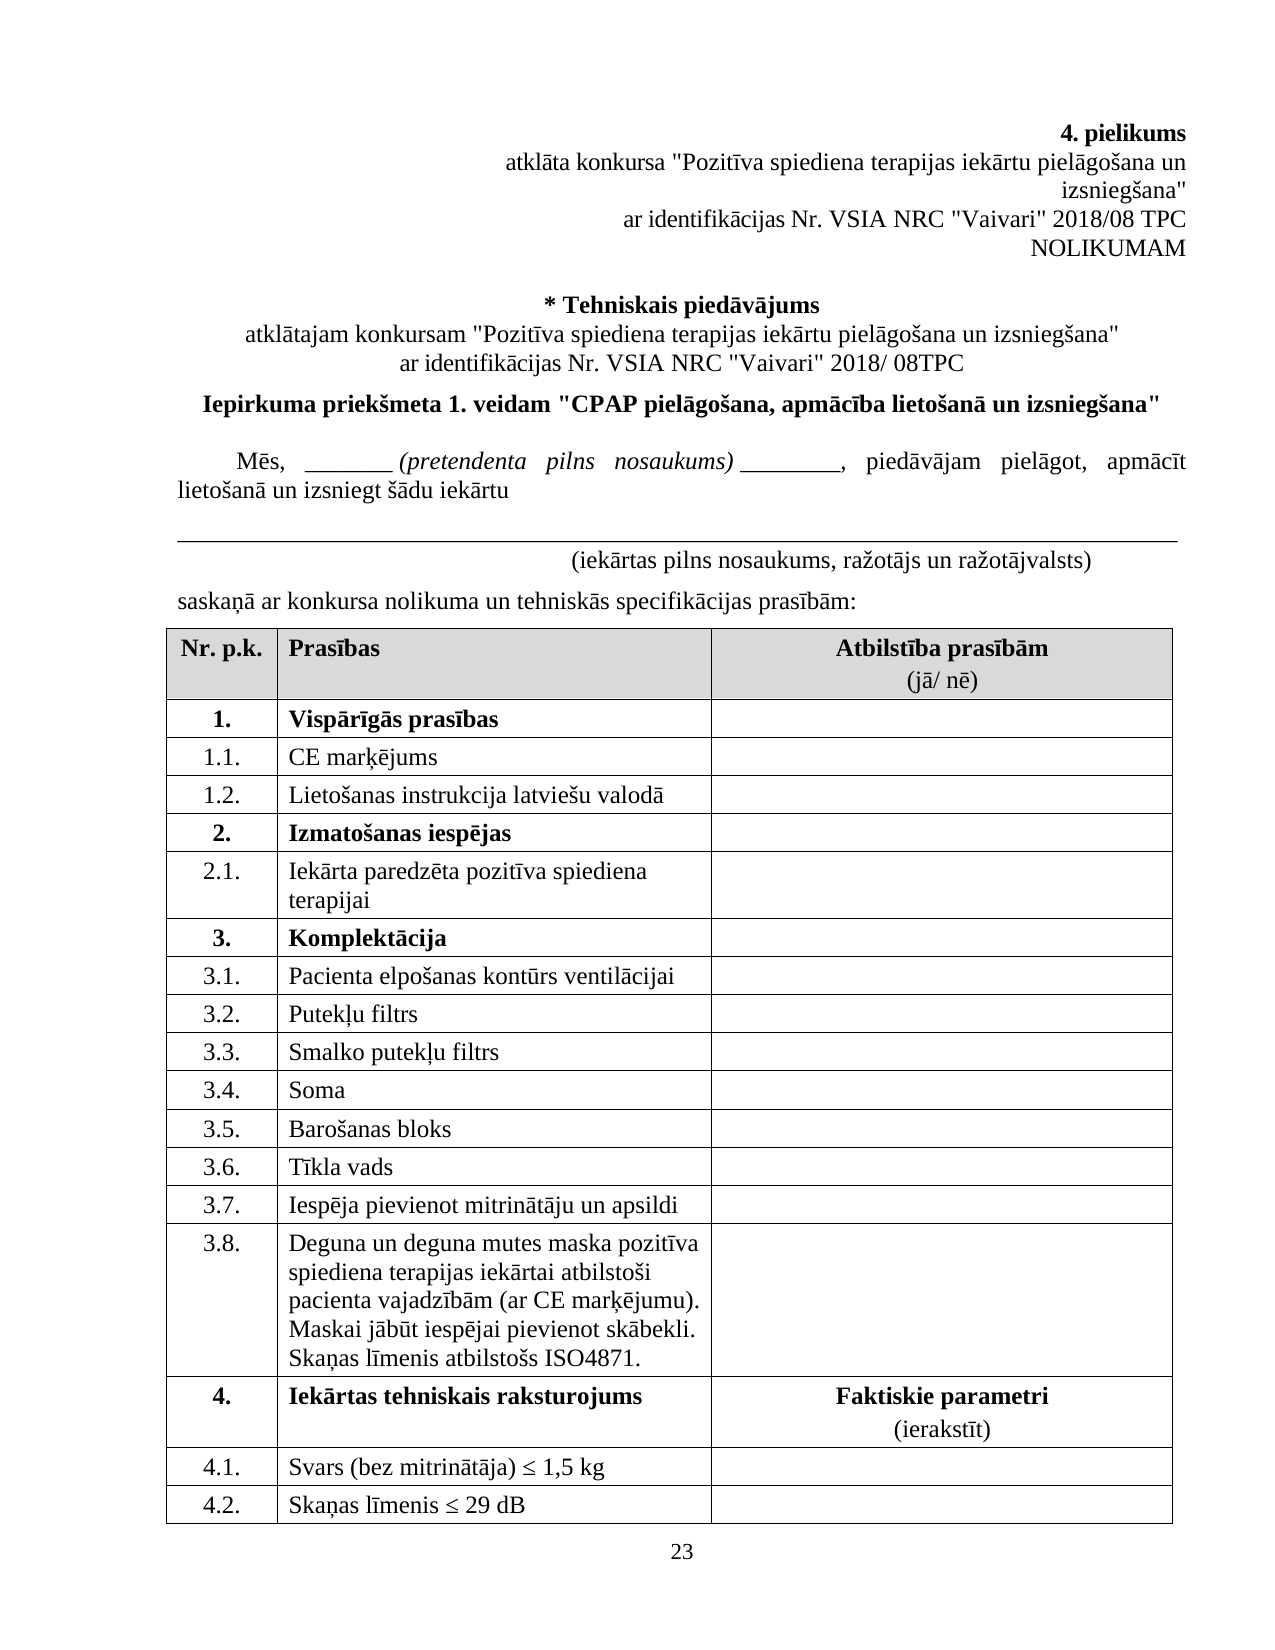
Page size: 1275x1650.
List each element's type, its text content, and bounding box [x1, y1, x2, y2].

table_cell Pacienta elpošanas kontūrs ventilācijai [278, 957, 711, 994]
title NOLIKUMAM [177, 233, 1186, 262]
table_cell 3.7. [167, 1186, 277, 1223]
table_cell Iekārta paredzēta pozitīva spiediena terapijai [278, 852, 711, 918]
table_cell 4.1. [167, 1448, 277, 1485]
table_cell Skaņas līmenis ≤ 29 dB [278, 1486, 711, 1523]
text ________________________________________________________________________________ [177, 516, 1186, 545]
table_cell [712, 995, 1172, 1032]
text saskaņā ar konkursa nolikuma un tehniskās specifikācijas prasībām: [177, 586, 1186, 615]
text (iekārtas pilns nosaukums, ražotājs un ražotājvalsts) [177, 545, 1186, 574]
table_cell Barošanas bloks [278, 1110, 711, 1147]
table_cell Smalko putekļu filtrs [278, 1033, 711, 1070]
table_cell [712, 852, 1172, 918]
table_cell Tīkla vads [278, 1148, 711, 1185]
text atklāta konkursa "Pozitīva spiediena terapijas iekārtu pielāgošana un izsniegšana" [472, 147, 1186, 204]
table_cell Komplektācija [278, 919, 711, 956]
table_cell 3.1. [167, 957, 277, 994]
table_cell Izmatošanas iespējas [278, 814, 711, 851]
table_cell 3.3. [167, 1033, 277, 1070]
table_cell [712, 1071, 1172, 1108]
table_cell Lietošanas instrukcija latviešu valodā [278, 776, 711, 813]
table_cell Vispārīgās prasības [278, 700, 711, 737]
table_cell 3.2. [167, 995, 277, 1032]
table_cell [712, 738, 1172, 775]
text Iepirkuma priekšmeta 1. veidam "CPAP pielāgošana, apmācība lietošanā un izsniegšana" [177, 389, 1186, 418]
table_cell 1. [167, 700, 277, 737]
text ar identifikācijas Nr. VSIA NRC "Vaivari" 2018/08 TPC [472, 204, 1186, 233]
table_cell 3.8. [167, 1224, 277, 1376]
table_cell Faktiskie parametri (ierakstīt) [712, 1377, 1172, 1447]
table_cell Soma [278, 1071, 711, 1108]
table_cell 4. [167, 1377, 277, 1447]
table_cell 3. [167, 919, 277, 956]
table_cell [712, 957, 1172, 994]
table_cell [712, 1148, 1172, 1185]
text atklātajam konkursam "Pozitīva spiediena terapijas iekārtu pielāgošana un izsniegšana" [177, 319, 1186, 348]
text * Tehniskais piedāvājums [177, 291, 1186, 319]
table_cell 1.1. [167, 738, 277, 775]
table_cell Iekārtas tehniskais raksturojums [278, 1377, 711, 1447]
table_cell CE marķējums [278, 738, 711, 775]
table_cell Svars (bez mitrinātāja) ≤ 1,5 kg [278, 1448, 711, 1485]
table_cell [712, 919, 1172, 956]
table_cell [712, 1448, 1172, 1485]
table_cell Iespēja pievienot mitrinātāju un apsildi [278, 1186, 711, 1223]
table_cell [712, 1033, 1172, 1070]
list 4. pielikums [510, 118, 1186, 147]
table_header Prasības [278, 629, 711, 698]
table_cell [712, 1224, 1172, 1376]
table_cell [712, 700, 1172, 737]
text Mēs, _______ (pretendenta pilns nosaukums) ________, piedāvājam pielāgot, apmācīt lietošanā un izsniegt šādu iekārtu [177, 446, 1186, 504]
table_header Atbilstība prasībām (jā/ nē) [712, 629, 1172, 698]
table_cell Deguna un deguna mutes maska pozitīva spiediena terapijas iekārtai atbilstoši pacienta vajadzībām (ar CE marķējumu). Maskai jābūt iespējai pievienot skābekli. Skaņas līmenis atbilstošs ISO4871. [278, 1224, 711, 1376]
table_cell [712, 1110, 1172, 1147]
table_cell 2. [167, 814, 277, 851]
text ar identifikācijas Nr. VSIA NRC "Vaivari" 2018/ 08TPC [177, 348, 1186, 377]
table_cell [712, 814, 1172, 851]
table_cell [712, 1186, 1172, 1223]
table_cell [712, 1486, 1172, 1523]
table_header Nr. p.k. [167, 629, 277, 698]
table_cell [712, 776, 1172, 813]
table_cell 3.4. [167, 1071, 277, 1108]
table_cell 3.5. [167, 1110, 277, 1147]
table_cell 4.2. [167, 1486, 277, 1523]
table_cell Putekļu filtrs [278, 995, 711, 1032]
table_cell 3.6. [167, 1148, 277, 1185]
table_cell 2.1. [167, 852, 277, 918]
table_cell 1.2. [167, 776, 277, 813]
